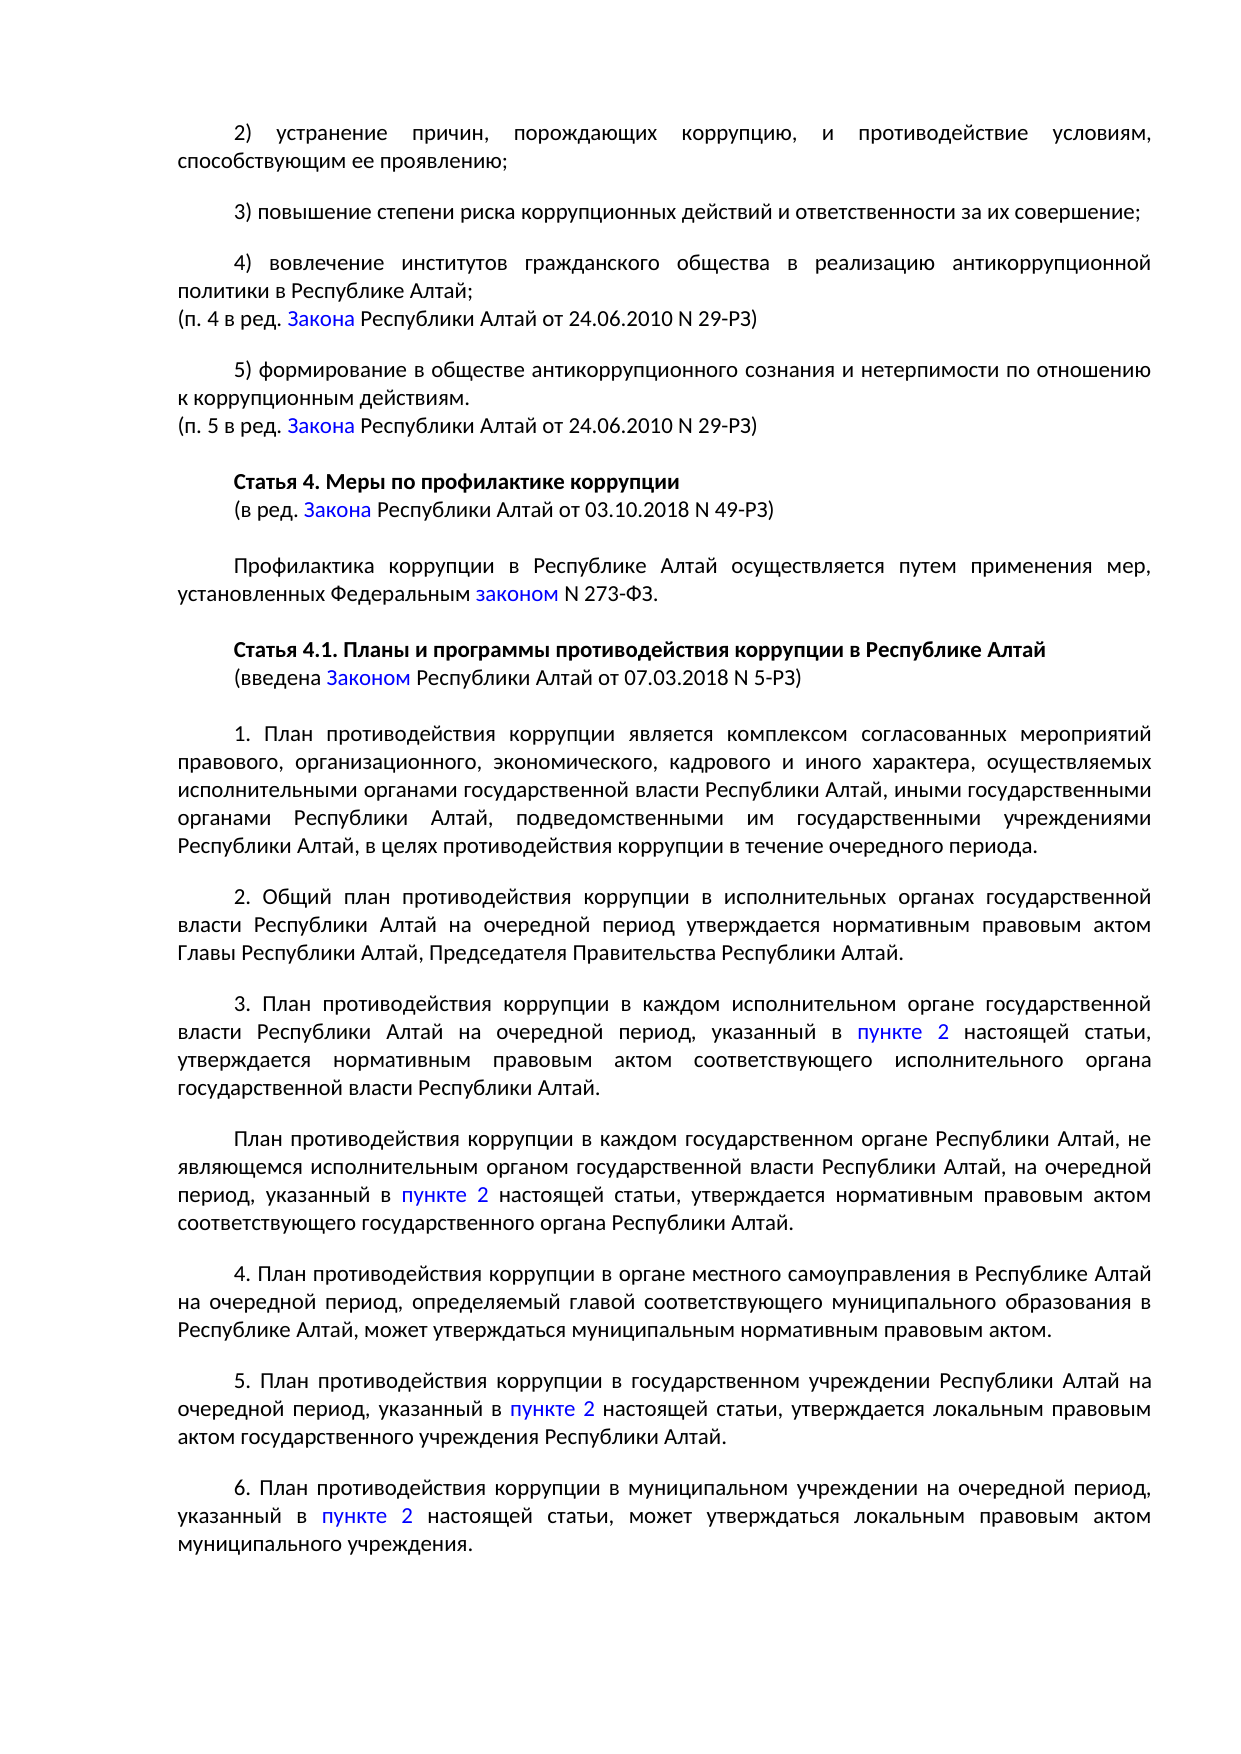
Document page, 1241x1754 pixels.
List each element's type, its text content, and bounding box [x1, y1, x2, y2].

text 3. План противодействия коррупции в каждом исполнительном органе государственной власти Республики Алтай на очередной период, указанный в пункте 2 настоящей статьи, утверждается нормативным правовым актом соответствующего исполнительного органа государственной власти Республики Алтай. [177, 989, 1152, 1101]
text 6. План противодействия коррупции в муниципальном учреждении на очередной период, указанный в пункте 2 настоящей статьи, может утверждаться локальным правовым актом муниципального учреждения. [177, 1473, 1152, 1557]
text (п. 5 в ред. Закона Республики Алтай от 24.06.2010 N 29-РЗ) [177, 411, 1152, 439]
text 4. План противодействия коррупции в органе местного самоуправления в Республике Алтай на очередной период, определяемый главой соответствующего муниципального образования в Республике Алтай, может утверждаться муниципальным нормативным правовым актом. [177, 1259, 1152, 1343]
text План противодействия коррупции в каждом государственном органе Республики Алтай, не являющемся исполнительным органом государственной власти Республики Алтай, на очередной период, указанный в пункте 2 настоящей статьи, утверждается нормативным правовым актом соответствующего государственного органа Республики Алтай. [177, 1124, 1152, 1236]
title Статья 4. Меры по профилактике коррупции [177, 467, 1152, 495]
text 2) устранение причин, порождающих коррупцию, и противодействие условиям, способствующим ее проявлению; [177, 118, 1152, 174]
text (введена Законом Республики Алтай от 07.03.2018 N 5-РЗ) [177, 663, 1152, 691]
text 5) формирование в обществе антикоррупционного сознания и нетерпимости по отношению к коррупционным действиям. [177, 355, 1152, 411]
text (п. 4 в ред. Закона Республики Алтай от 24.06.2010 N 29-РЗ) [177, 304, 1152, 332]
text Профилактика коррупции в Республике Алтай осуществляется путем применения мер, установленных Федеральным законом N 273-ФЗ. [177, 551, 1152, 607]
text 4) вовлечение институтов гражданского общества в реализацию антикоррупционной политики в Республике Алтай; [177, 248, 1152, 304]
text 1. План противодействия коррупции является комплексом согласованных мероприятий правового, организационного, экономического, кадрового и иного характера, осуществляемых исполнительными органами государственной власти Республики Алтай, иными государственными органами Республики Алтай, подведомственными им государственными учреждениями Республики Алтай, в целях противодействия коррупции в течение очередного периода. [177, 719, 1152, 859]
title Статья 4.1. Планы и программы противодействия коррупции в Республике Алтай [177, 635, 1152, 663]
text 2. Общий план противодействия коррупции в исполнительных органах государственной власти Республики Алтай на очередной период утверждается нормативным правовым актом Главы Республики Алтай, Председателя Правительства Республики Алтай. [177, 882, 1152, 966]
text 5. План противодействия коррупции в государственном учреждении Республики Алтай на очередной период, указанный в пункте 2 настоящей статьи, утверждается локальным правовым актом государственного учреждения Республики Алтай. [177, 1366, 1152, 1450]
text (в ред. Закона Республики Алтай от 03.10.2018 N 49-РЗ) [177, 495, 1152, 523]
text 3) повышение степени риска коррупционных действий и ответственности за их совершение; [177, 197, 1152, 225]
